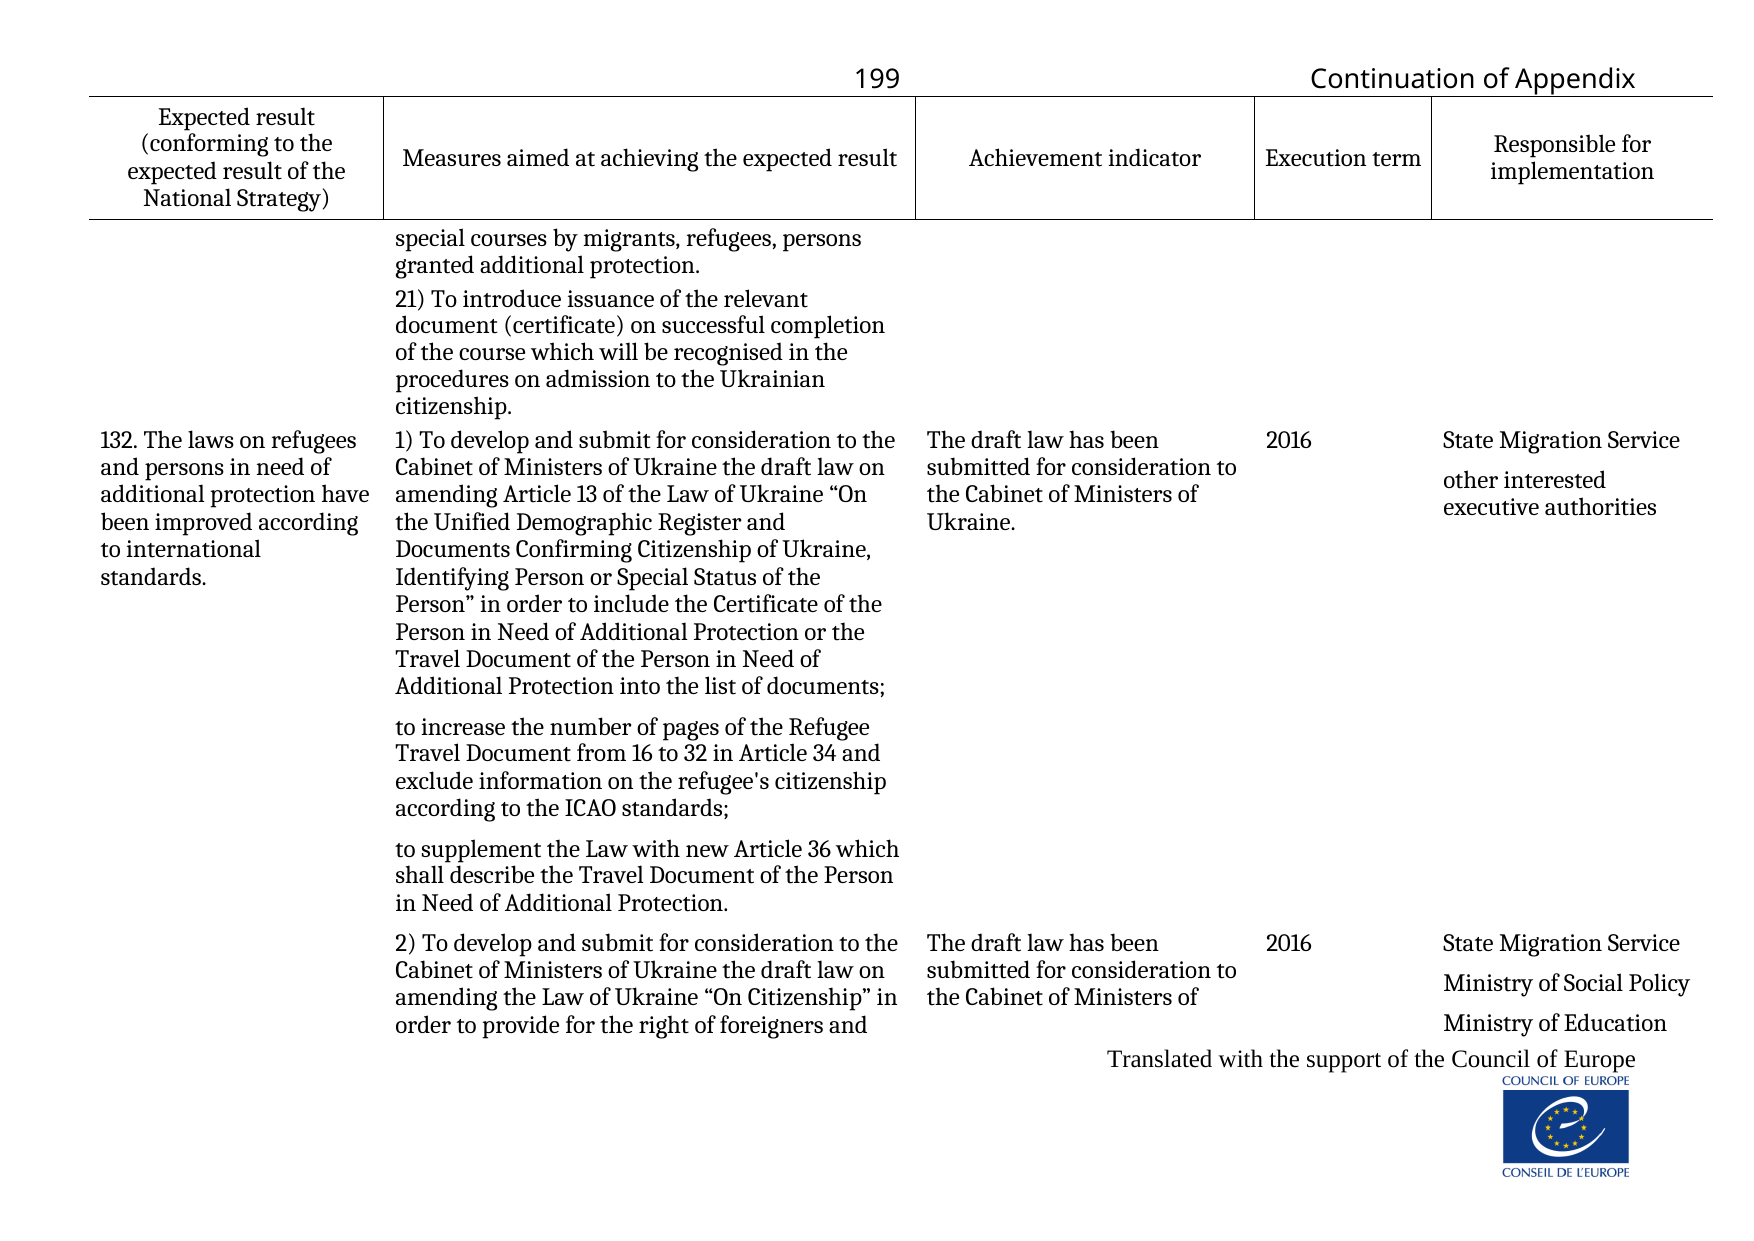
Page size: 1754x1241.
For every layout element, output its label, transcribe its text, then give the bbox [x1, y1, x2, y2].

picture [1493, 1073, 1636, 1181]
table_header Execution term [1255, 97, 1431, 219]
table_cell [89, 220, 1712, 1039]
table_header Responsible for implementation [1432, 97, 1712, 219]
table_header Achievement indicator [916, 97, 1254, 219]
table_header Measures aimed at achieving the expected result [384, 97, 915, 219]
table_header Expected result (conforming to the expected result of the National Strategy) [89, 97, 383, 219]
